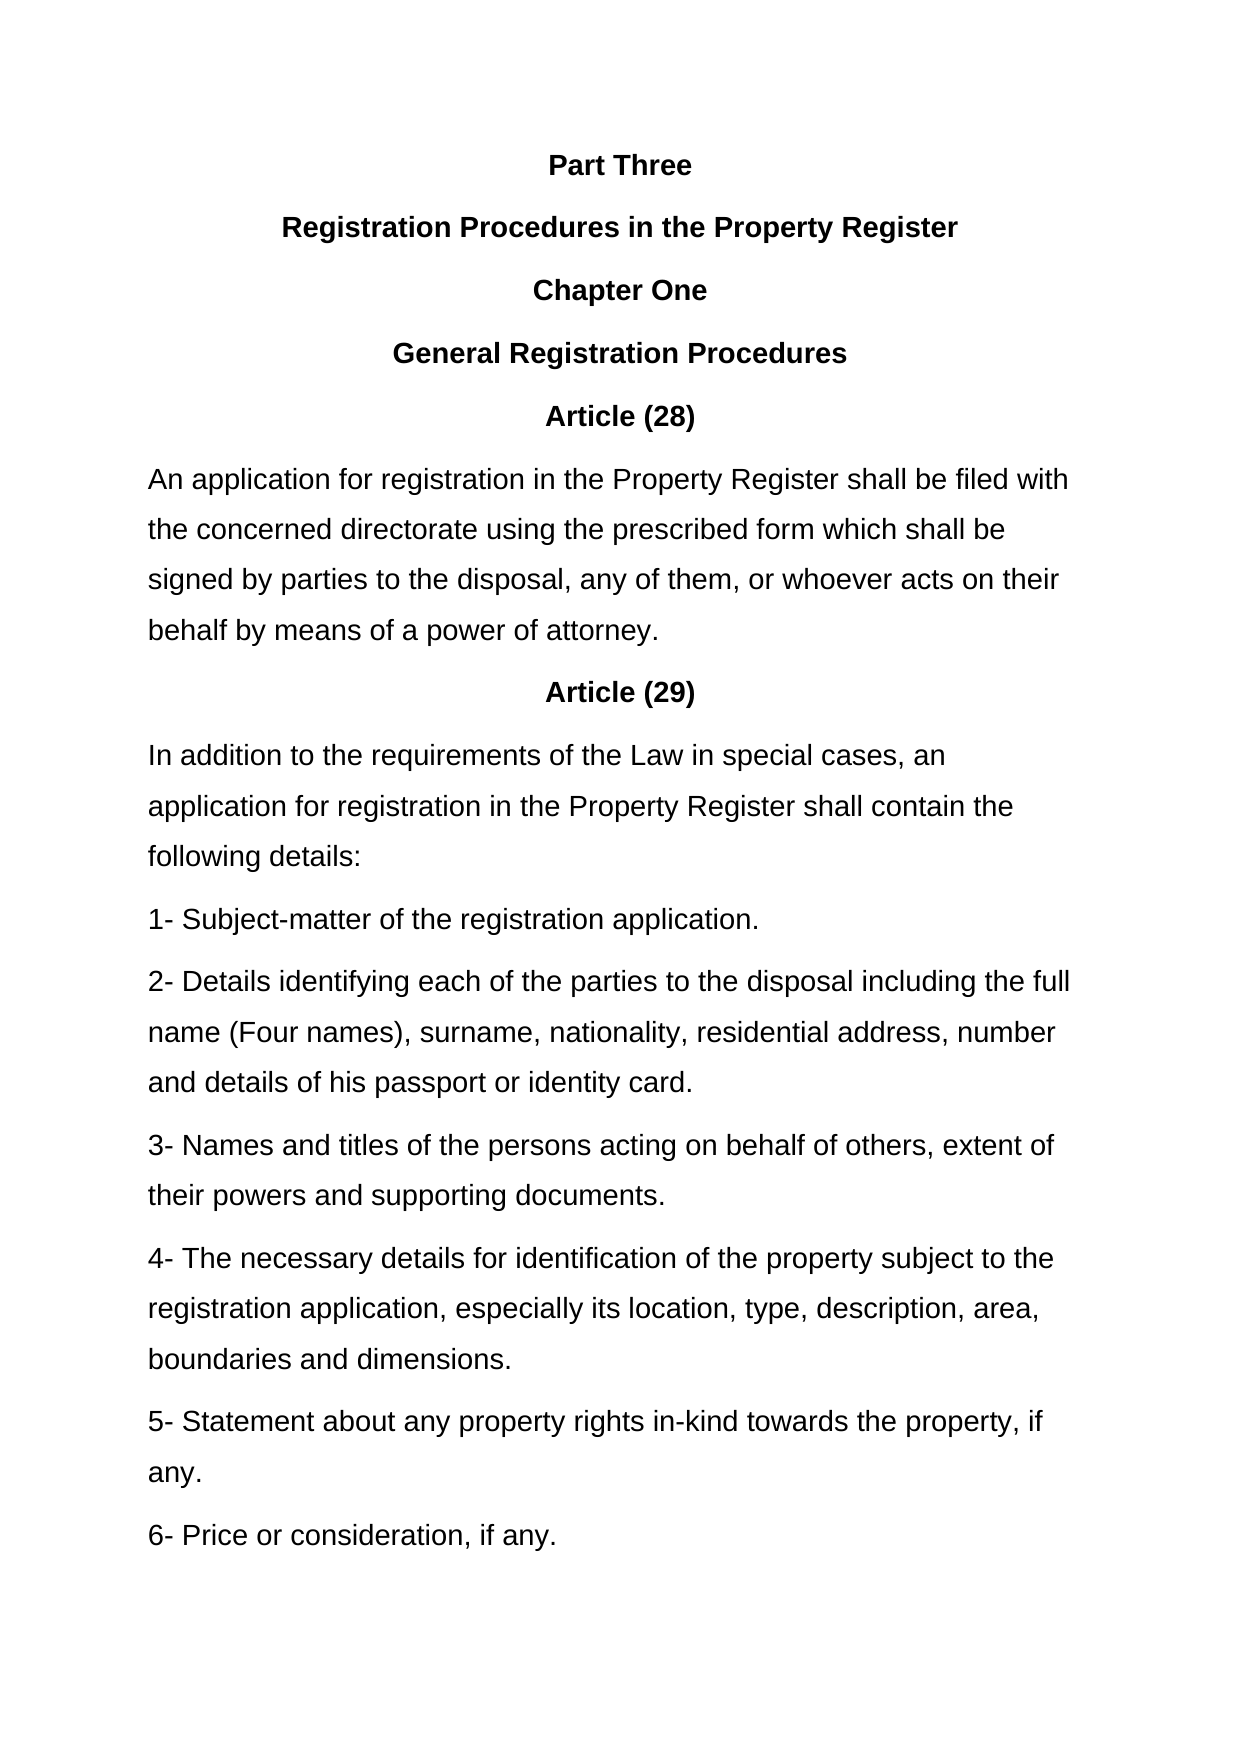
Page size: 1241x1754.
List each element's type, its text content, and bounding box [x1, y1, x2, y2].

text 5- Statement about any property rights in-kind towards the property, if any. [148, 1404, 1093, 1488]
text 2- Details identifying each of the parties to the disposal including the full name (Four names), surname, nationality, residential address, number and details of his passport or identity card. [148, 964, 1093, 1099]
text In addition to the requirements of the Law in special cases, an application for registration in the Property Register shall contain the following details: [148, 738, 1093, 872]
text 1- Subject-matter of the registration application. [148, 902, 1093, 935]
text General Registration Procedures [148, 336, 1093, 369]
text Registration Procedures in the Property Register [148, 210, 1093, 244]
text 4- The necessary details for identification of the property subject to the registration application, especially its location, type, description, area, boundaries and dimensions. [148, 1241, 1093, 1375]
text Part Three [148, 148, 1093, 181]
text 3- Names and titles of the persons acting on behalf of others, extent of their powers and supporting documents. [148, 1128, 1093, 1212]
text Article (29) [148, 675, 1093, 709]
text Chapter One [148, 273, 1093, 307]
text Article (28) [148, 399, 1093, 432]
text 6- Price or consideration, if any. [148, 1518, 1093, 1551]
text An application for registration in the Property Register shall be filed with the concerned directorate using the prescribed form which shall be signed by parties to the disposal, any of them, or whoever acts on their behalf by means of a power of attorney. [148, 462, 1093, 646]
